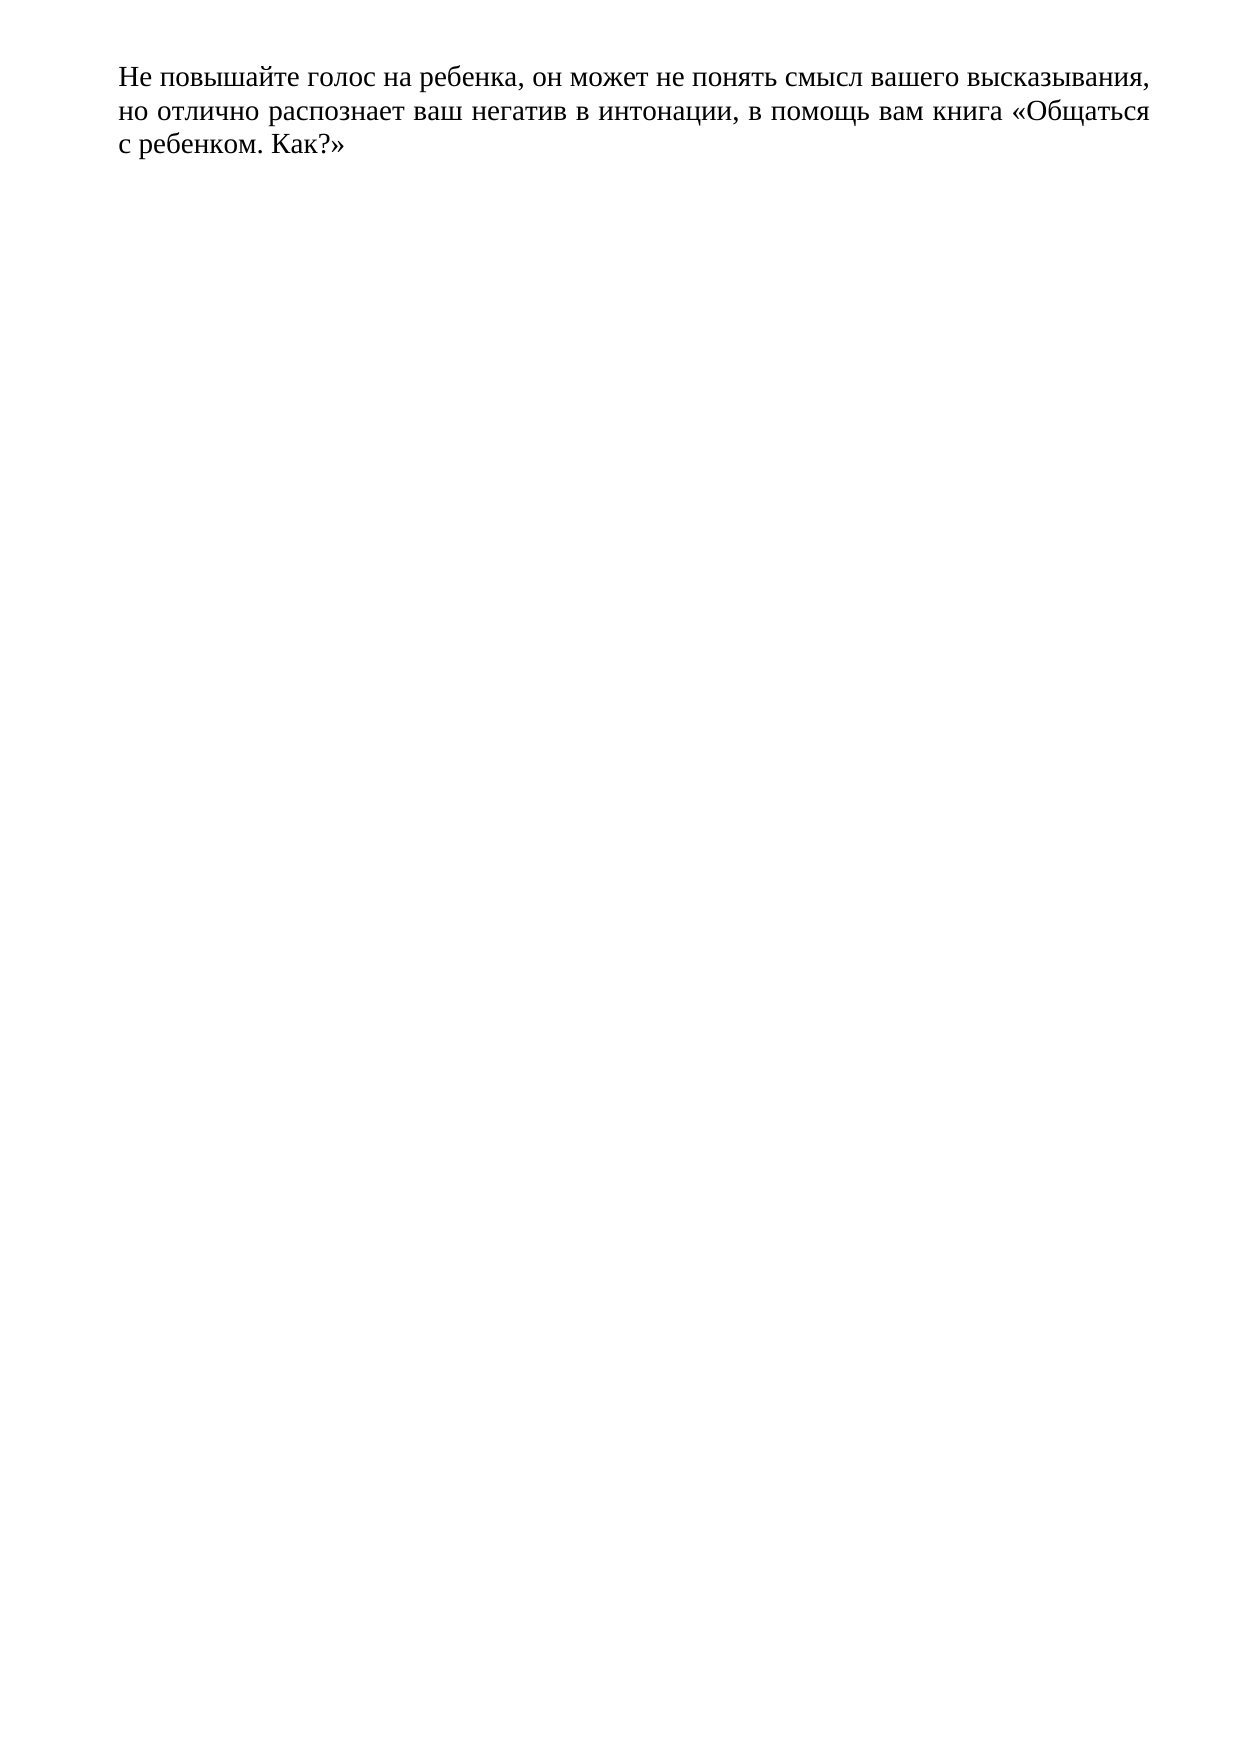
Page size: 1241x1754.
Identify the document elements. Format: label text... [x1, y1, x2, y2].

text Не повышайте голос на ребенка, он может не понять смысл вашего высказывания, но отлично распознает ваш негатив в интонации, в помощь вам книга «Общаться с ребенком. Как?» [118, 59, 1152, 160]
